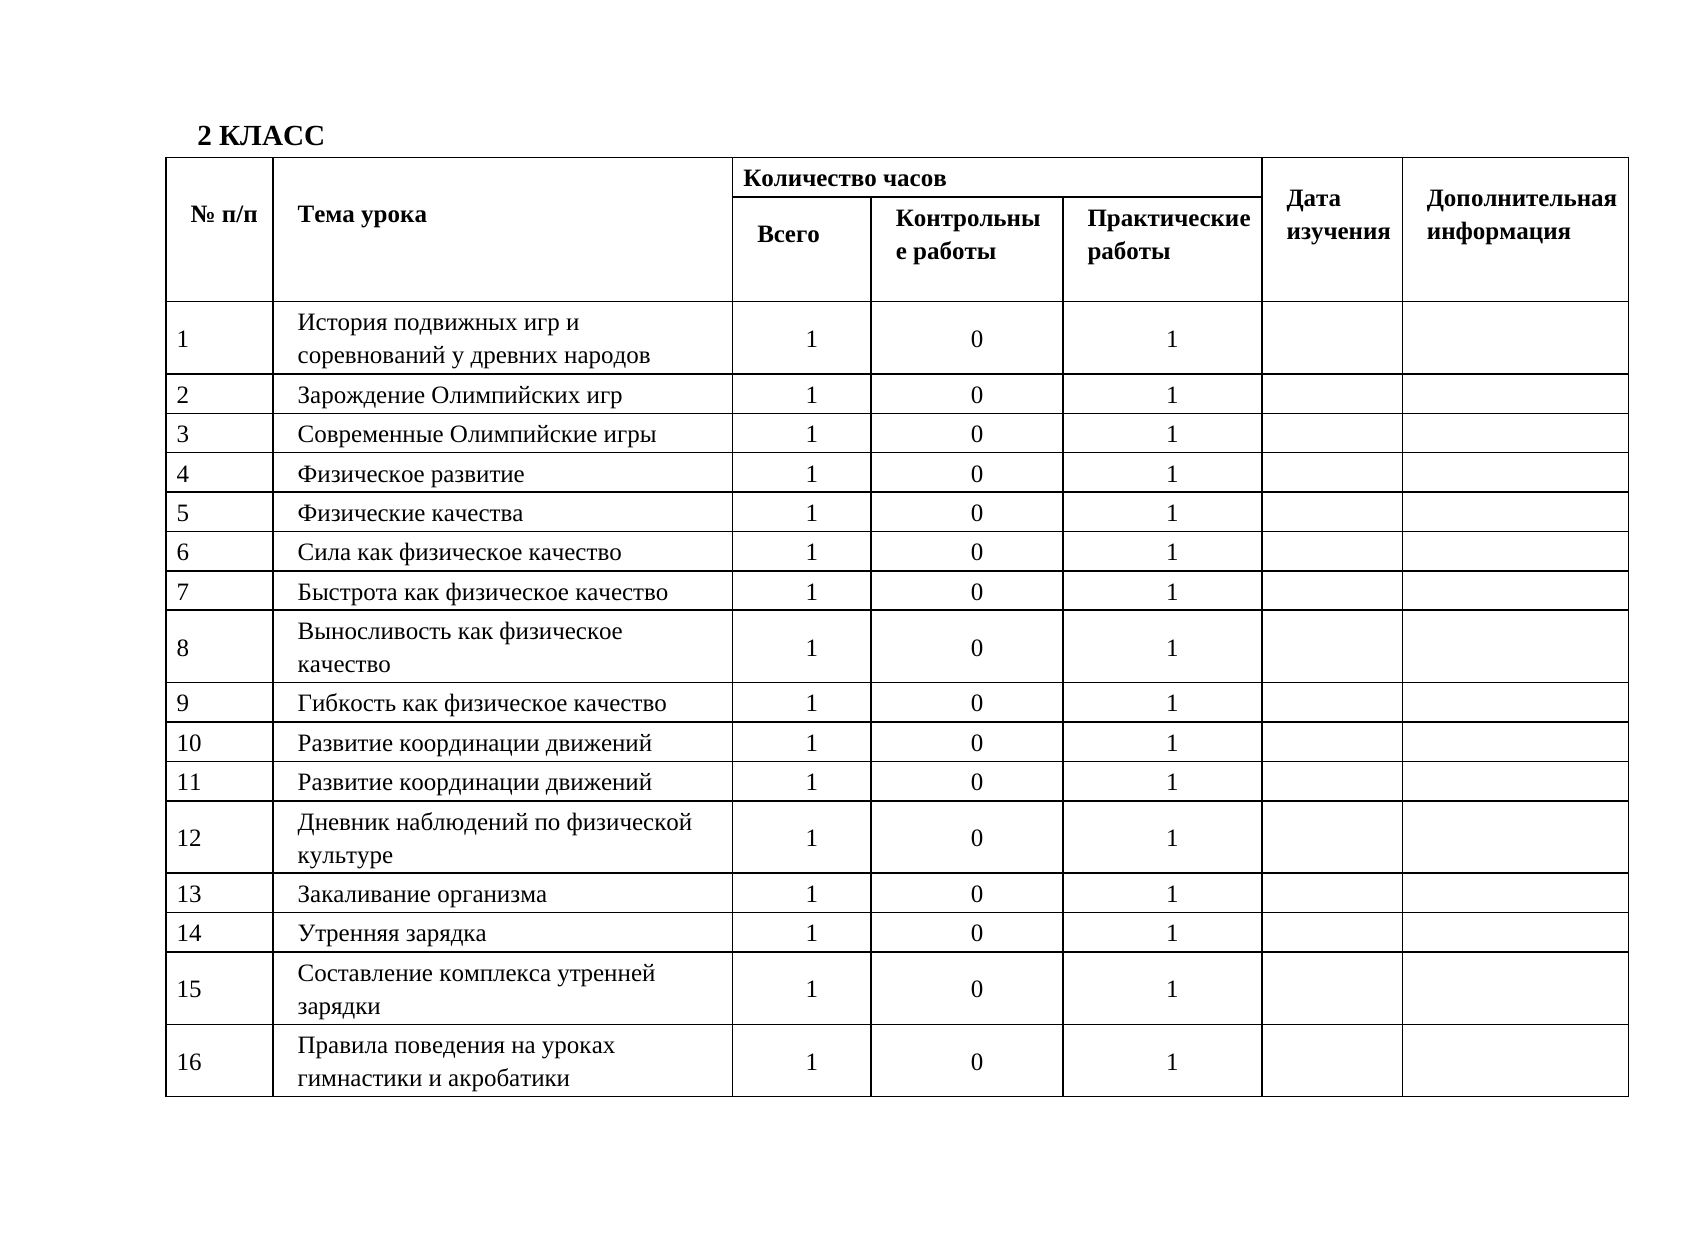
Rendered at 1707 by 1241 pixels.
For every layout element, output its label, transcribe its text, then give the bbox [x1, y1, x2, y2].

table_cell 1 [1064, 375, 1261, 412]
table_cell [1263, 953, 1402, 1023]
table_cell Развитие координации движений [274, 762, 732, 800]
table_cell 7 [167, 572, 272, 609]
table_cell Современные Олимпийские игры [274, 414, 732, 452]
table_cell Физические качества [274, 493, 732, 531]
table_cell 3 [167, 414, 272, 452]
table_cell 1 [1064, 572, 1261, 609]
table_cell 4 [167, 453, 272, 491]
table_header Дополнительная информация [1403, 158, 1628, 301]
table_cell 0 [872, 802, 1062, 872]
table_cell Составление комплекса утренней зарядки [274, 953, 732, 1023]
table_cell 1 [733, 913, 870, 951]
table_cell 1 [1064, 913, 1261, 951]
table_cell [1263, 723, 1402, 761]
table_cell 0 [872, 913, 1062, 951]
table_cell 1 [167, 302, 272, 373]
table_cell 1 [1064, 493, 1261, 531]
table_cell 1 [1064, 302, 1261, 373]
table_cell [1263, 1025, 1402, 1096]
table_cell [1403, 611, 1628, 682]
table_cell [1263, 375, 1402, 412]
table_header Количество часов [733, 158, 1261, 196]
table_cell [1403, 572, 1628, 609]
table_cell История подвижных игр и соревнований у древних народов [274, 302, 732, 373]
table_cell 1 [733, 302, 870, 373]
table_cell 1 [733, 874, 870, 912]
table_cell 1 [1064, 611, 1261, 682]
table_cell 1 [1064, 532, 1261, 570]
table_cell [1263, 762, 1402, 800]
table_header Тема урока [274, 158, 732, 301]
table_cell [1263, 572, 1402, 609]
table_cell 0 [872, 723, 1062, 761]
table_cell 1 [733, 762, 870, 800]
table_cell 0 [872, 414, 1062, 452]
table_cell [1403, 953, 1628, 1023]
text 2 КЛАСС [190, 118, 1618, 152]
table_cell 0 [872, 375, 1062, 412]
table_cell [1403, 302, 1628, 373]
table_cell Зарождение Олимпийских игр [274, 375, 732, 412]
table_cell 14 [167, 913, 272, 951]
table_cell 1 [733, 683, 870, 721]
table_cell 1 [1064, 1025, 1261, 1096]
table_cell [1263, 414, 1402, 452]
table_cell 1 [733, 375, 870, 412]
table_cell 1 [1064, 802, 1261, 872]
table_cell 1 [733, 953, 870, 1023]
table_cell Быстрота как физическое качество [274, 572, 732, 609]
table_cell Правила поведения на уроках гимнастики и акробатики [274, 1025, 732, 1096]
table_cell 1 [733, 611, 870, 682]
table_cell 0 [872, 532, 1062, 570]
table_cell 1 [1064, 762, 1261, 800]
table_cell 8 [167, 611, 272, 682]
table_cell [1263, 913, 1402, 951]
table_header Дата изучения [1263, 158, 1402, 301]
table_cell 0 [872, 572, 1062, 609]
table_cell [1403, 493, 1628, 531]
table_cell 0 [872, 493, 1062, 531]
table_cell 10 [167, 723, 272, 761]
table_cell Выносливость как физическое качество [274, 611, 732, 682]
table_cell 0 [872, 453, 1062, 491]
table_cell [1403, 802, 1628, 872]
table_cell [1403, 723, 1628, 761]
table_cell 1 [733, 414, 870, 452]
table_cell 1 [733, 723, 870, 761]
table_cell [1403, 683, 1628, 721]
table_cell [1403, 913, 1628, 951]
table_cell 12 [167, 802, 272, 872]
table_cell 1 [733, 532, 870, 570]
table_cell Закаливание организма [274, 874, 732, 912]
table_cell [1263, 874, 1402, 912]
table_cell 1 [1064, 874, 1261, 912]
table_cell 0 [872, 762, 1062, 800]
table_cell 2 [167, 375, 272, 412]
table_cell 13 [167, 874, 272, 912]
table_cell [1263, 532, 1402, 570]
table_cell Гибкость как физическое качество [274, 683, 732, 721]
table_cell 1 [1064, 953, 1261, 1023]
table_cell Практические работы [1064, 198, 1261, 301]
table_cell [1403, 453, 1628, 491]
table_cell 16 [167, 1025, 272, 1096]
table_cell 1 [1064, 683, 1261, 721]
table_cell 0 [872, 874, 1062, 912]
table_header № п/п [167, 158, 272, 301]
table_cell [1263, 611, 1402, 682]
table_cell Дневник наблюдений по физической культуре [274, 802, 732, 872]
table_cell 0 [872, 683, 1062, 721]
table_cell Физическое развитие [274, 453, 732, 491]
table_cell [1263, 683, 1402, 721]
table_cell 9 [167, 683, 272, 721]
table_cell 1 [733, 1025, 870, 1096]
table_cell 1 [733, 453, 870, 491]
table_cell Сила как физическое качество [274, 532, 732, 570]
table_cell Контрольные работы [872, 198, 1062, 301]
table_cell [1263, 302, 1402, 373]
table_cell 1 [733, 802, 870, 872]
table_cell 0 [872, 302, 1062, 373]
table_cell 0 [872, 611, 1062, 682]
table_cell Развитие координации движений [274, 723, 732, 761]
table_cell [1403, 375, 1628, 412]
table_cell 0 [872, 953, 1062, 1023]
table_cell 0 [872, 1025, 1062, 1096]
table_cell [1263, 453, 1402, 491]
table_cell 5 [167, 493, 272, 531]
table_cell 15 [167, 953, 272, 1023]
table_cell Утренняя зарядка [274, 913, 732, 951]
table_cell 1 [733, 493, 870, 531]
table_cell Всего [733, 198, 870, 301]
table_cell [1403, 414, 1628, 452]
table_cell [1403, 762, 1628, 800]
table_cell [1403, 874, 1628, 912]
table_cell 6 [167, 532, 272, 570]
table_cell 1 [1064, 453, 1261, 491]
table_cell [1263, 493, 1402, 531]
table_cell [1263, 802, 1402, 872]
table_cell [1403, 532, 1628, 570]
table_cell 11 [167, 762, 272, 800]
table_cell 1 [1064, 723, 1261, 761]
table_cell [1403, 1025, 1628, 1096]
table_cell 1 [1064, 414, 1261, 452]
table_cell 1 [733, 572, 870, 609]
